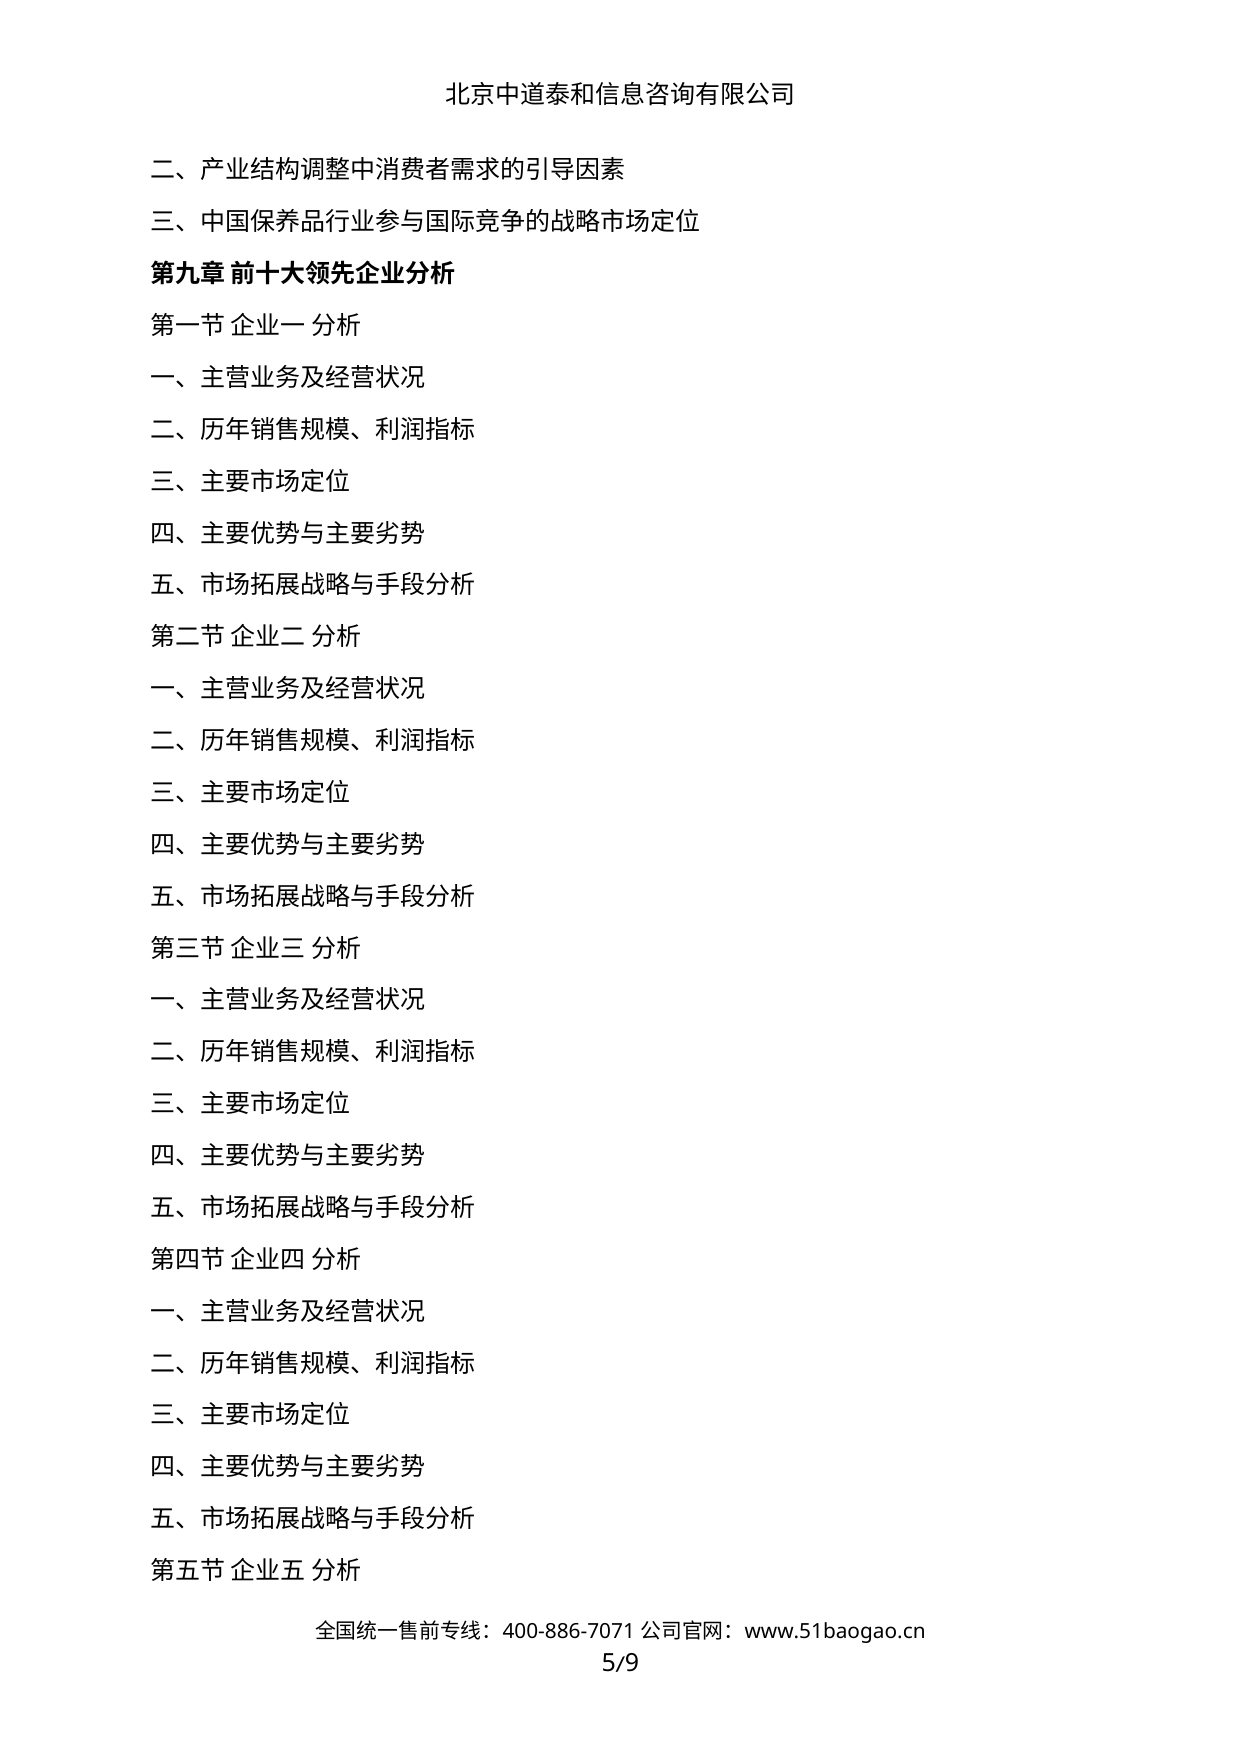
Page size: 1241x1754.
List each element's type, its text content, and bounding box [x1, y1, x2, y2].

text 一、主营业务及经营状况 [150, 1291, 1090, 1327]
text 一、主营业务及经营状况 [150, 669, 1090, 705]
text 第一节 企业一 分析 [150, 306, 1090, 342]
text 第四节 企业四 分析 [150, 1239, 1090, 1276]
text 二、产业结构调整中消费者需求的引导因素 [150, 150, 1090, 186]
text 三、主要市场定位 [150, 461, 1090, 497]
text 三、主要市场定位 [150, 772, 1090, 809]
text 二、历年销售规模、利润指标 [150, 721, 1090, 757]
text 三、主要市场定位 [150, 1395, 1090, 1431]
text 四、主要优势与主要劣势 [150, 1447, 1090, 1483]
text 三、中国保养品行业参与国际竞争的战略市场定位 [150, 202, 1090, 238]
text 一、主营业务及经营状况 [150, 980, 1090, 1016]
text 四、主要优势与主要劣势 [150, 1136, 1090, 1172]
text 四、主要优势与主要劣势 [150, 513, 1090, 549]
text 五、市场拓展战略与手段分析 [150, 876, 1090, 912]
text 二、历年销售规模、利润指标 [150, 1343, 1090, 1379]
text 四、主要优势与主要劣势 [150, 824, 1090, 861]
text 三、主要市场定位 [150, 1084, 1090, 1120]
text 一、主营业务及经营状况 [150, 357, 1090, 394]
text 五、市场拓展战略与手段分析 [150, 1499, 1090, 1535]
text 第九章 前十大领先企业分析 [150, 254, 1090, 290]
text 五、市场拓展战略与手段分析 [150, 565, 1090, 601]
text 第三节 企业三 分析 [150, 928, 1090, 964]
text 第五节 企业五 分析 [150, 1551, 1090, 1587]
text 五、市场拓展战略与手段分析 [150, 1187, 1090, 1224]
text 二、历年销售规模、利润指标 [150, 1032, 1090, 1068]
text 二、历年销售规模、利润指标 [150, 409, 1090, 446]
text 第二节 企业二 分析 [150, 617, 1090, 653]
